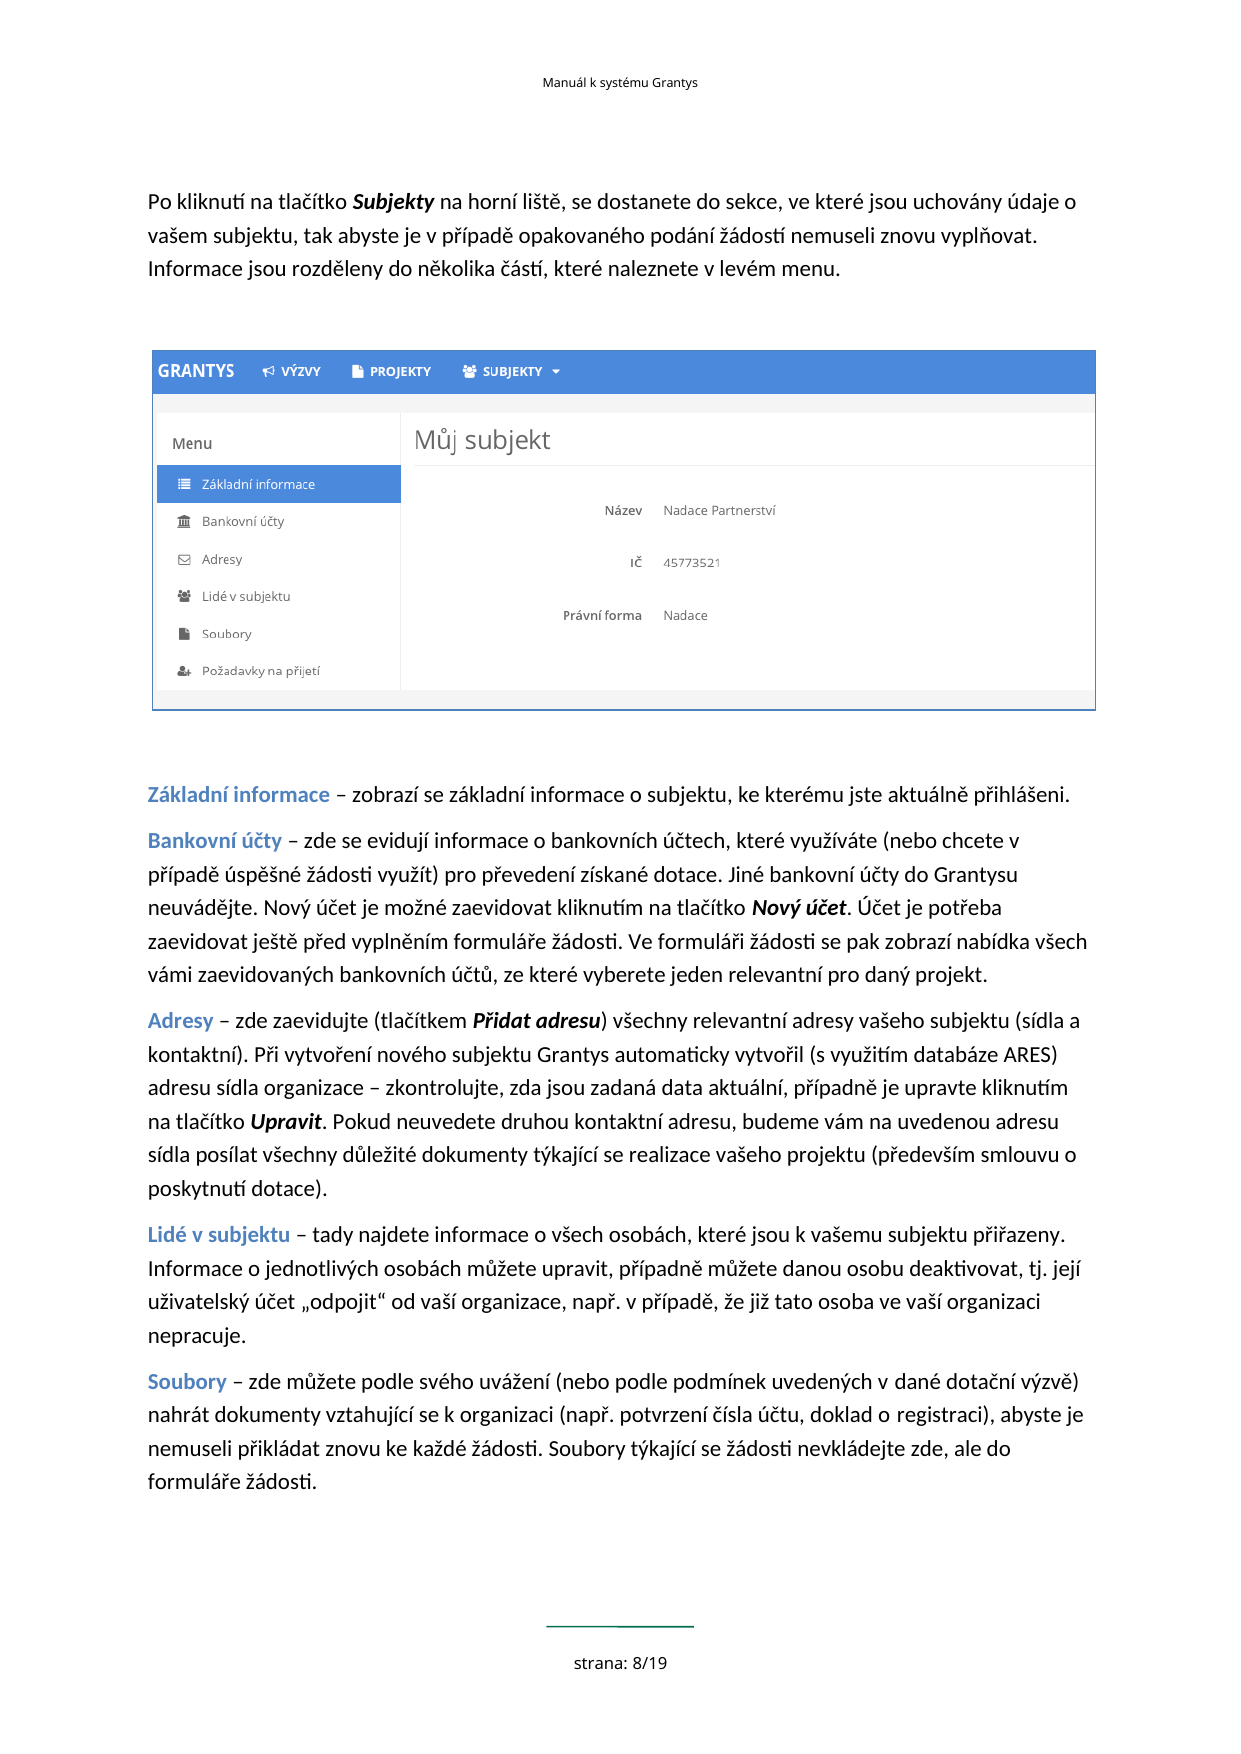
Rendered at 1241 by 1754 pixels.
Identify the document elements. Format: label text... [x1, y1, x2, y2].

text Základní informace – zobrazí se základní informace o subjektu, ke kterému jste aktuálně přihlášeni. [148, 780, 1092, 808]
text Bankovní účty – zde se evidují informace o bankovních účtech, které využíváte (nebo chcete v případě úspěšné žádosti využít) pro převedení získané dotace. Jiné bankovní účty do Grantysu neuvádějte. Nový účet je možné zaevidovat kliknutím na tlačítko Nový účet. Účet je potřeba zaevidovat ještě před vyplněním formuláře žádosti. Ve formuláři žádosti se pak zobrazí nabídka všech vámi zaevidovaných bankovních účtů, ze které vyberete jeden relevantní pro daný projekt. [148, 826, 1092, 988]
text Po kliknutí na tlačítko Subjekty na horní liště, se dostanete do sekce, ve které jsou uchovány údaje o vašem subjektu, tak abyste je v případě opakovaného podání žádostí nemuseli znovu vyplňovat. Informace jsou rozděleny do několika částí, které naleznete v levém menu. [148, 187, 1092, 282]
text Adresy – zde zaevidujte (tlačítkem Přidat adresu) všechny relevantní adresy vašeho subjektu (sídla a kontaktní). Při vytvoření nového subjektu Grantys automaticky vytvořil (s využitím databáze ARES) adresu sídla organizace – zkontrolujte, zda jsou zadaná data aktuální, případně je upravte kliknutím na tlačítko Upravit. Pokud neuvedete druhou kontaktní adresu, budeme vám na uvedenou adresu sídla posílat všechny důležité dokumenty týkající se realizace vašeho projektu (především smlouvu o poskytnutí dotace). [148, 1006, 1092, 1202]
text Lidé v subjektu – tady najdete informace o všech osobách, které jsou k vašemu subjektu přiřazeny. Informace o jednotlivých osobách můžete upravit, případně můžete danou osobu deaktivovat, tj. její uživatelský účet „odpojit“ od vaší organizace, např. v případě, že již tato osoba ve vaší organizaci nepracuje. [148, 1220, 1092, 1349]
text Soubory – zde můžete podle svého uvážení (nebo podle podmínek uvedených v dané dotační výzvě) nahrát dokumenty vztahující se k organizaci (např. potvrzení čísla účtu, doklad o registraci), abyste je nemuseli přikládat znovu ke každé žádosti. Soubory týkající se žádosti nevkládejte zde, ale do formuláře žádosti. [148, 1367, 1092, 1495]
picture [153, 351, 1095, 709]
